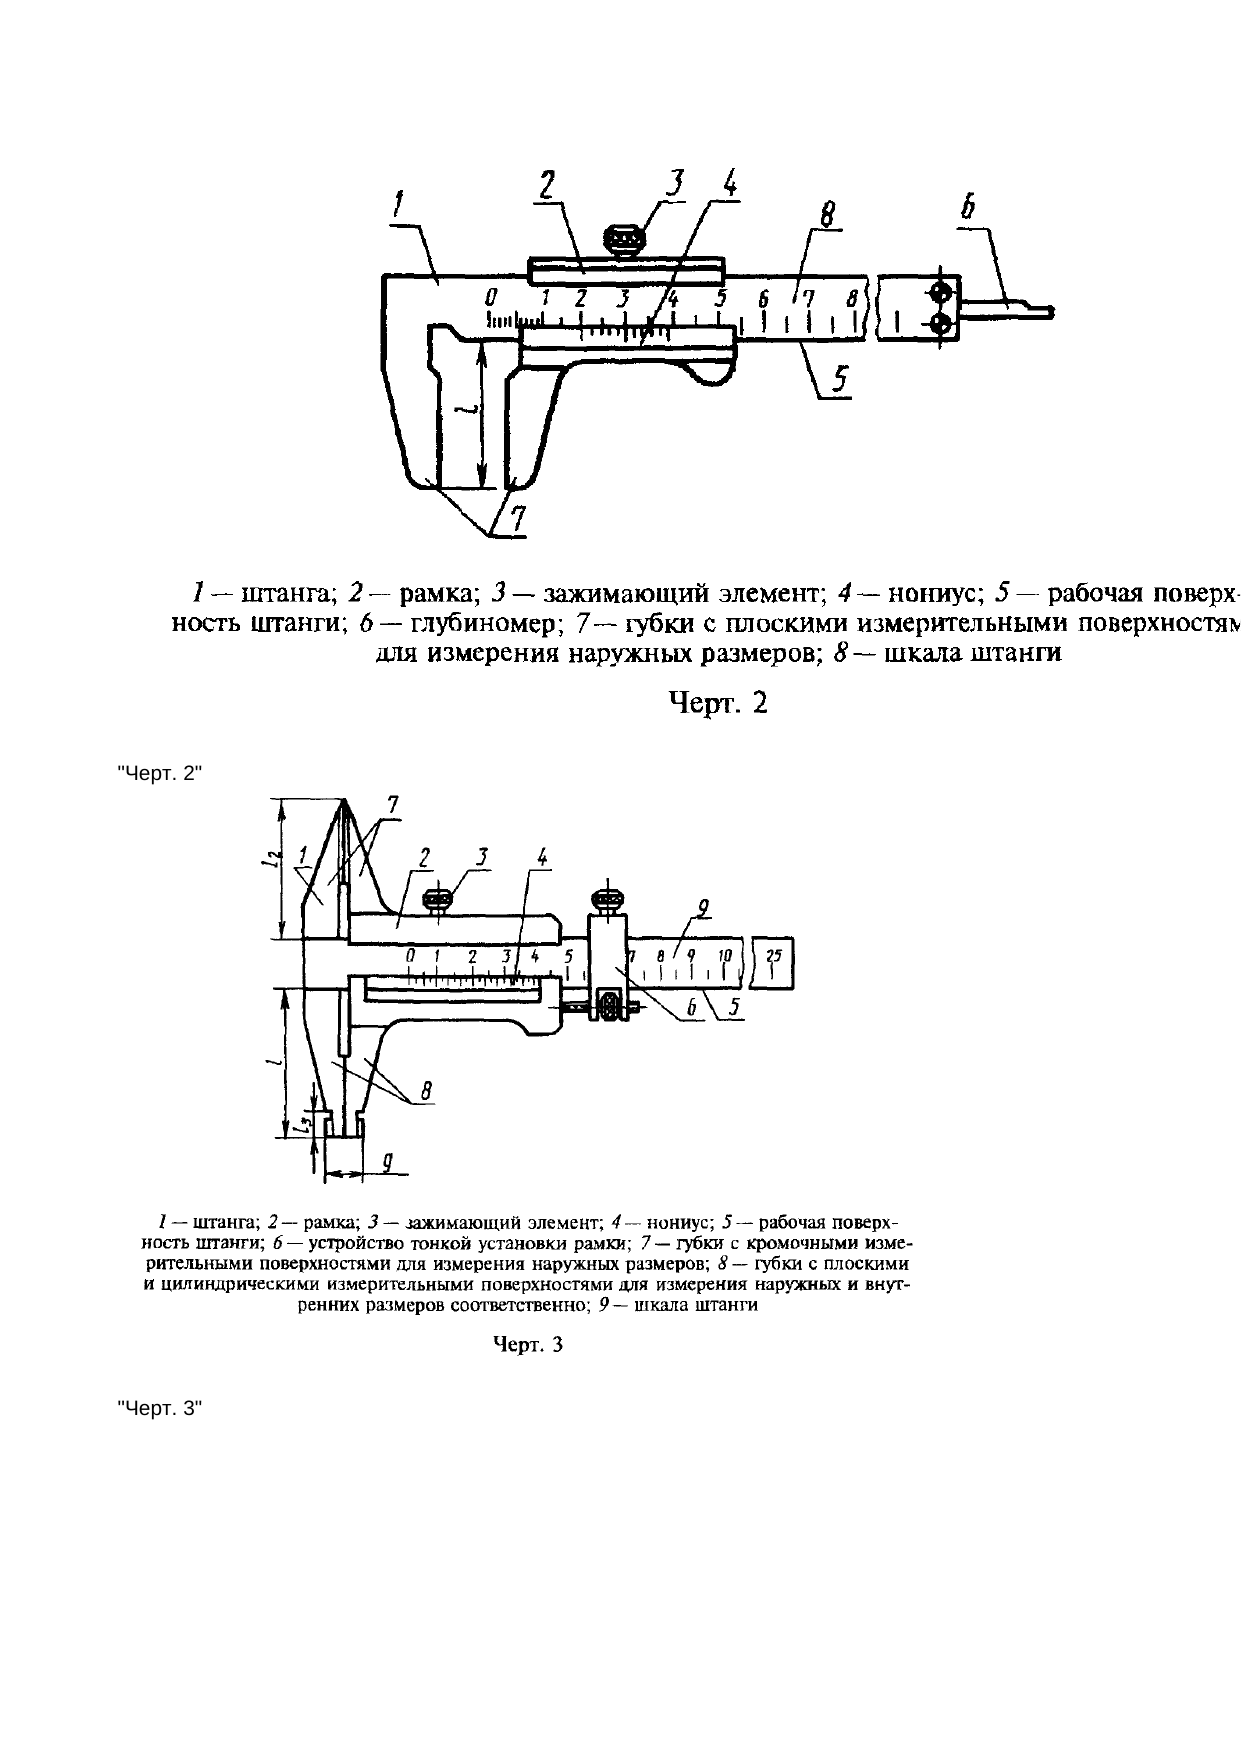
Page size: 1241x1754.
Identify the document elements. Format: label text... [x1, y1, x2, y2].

picture [117, 785, 943, 1373]
text "Черт. 2" [103, 761, 1152, 785]
picture [117, 150, 1241, 738]
text "Черт. 3" [103, 1396, 1152, 1420]
